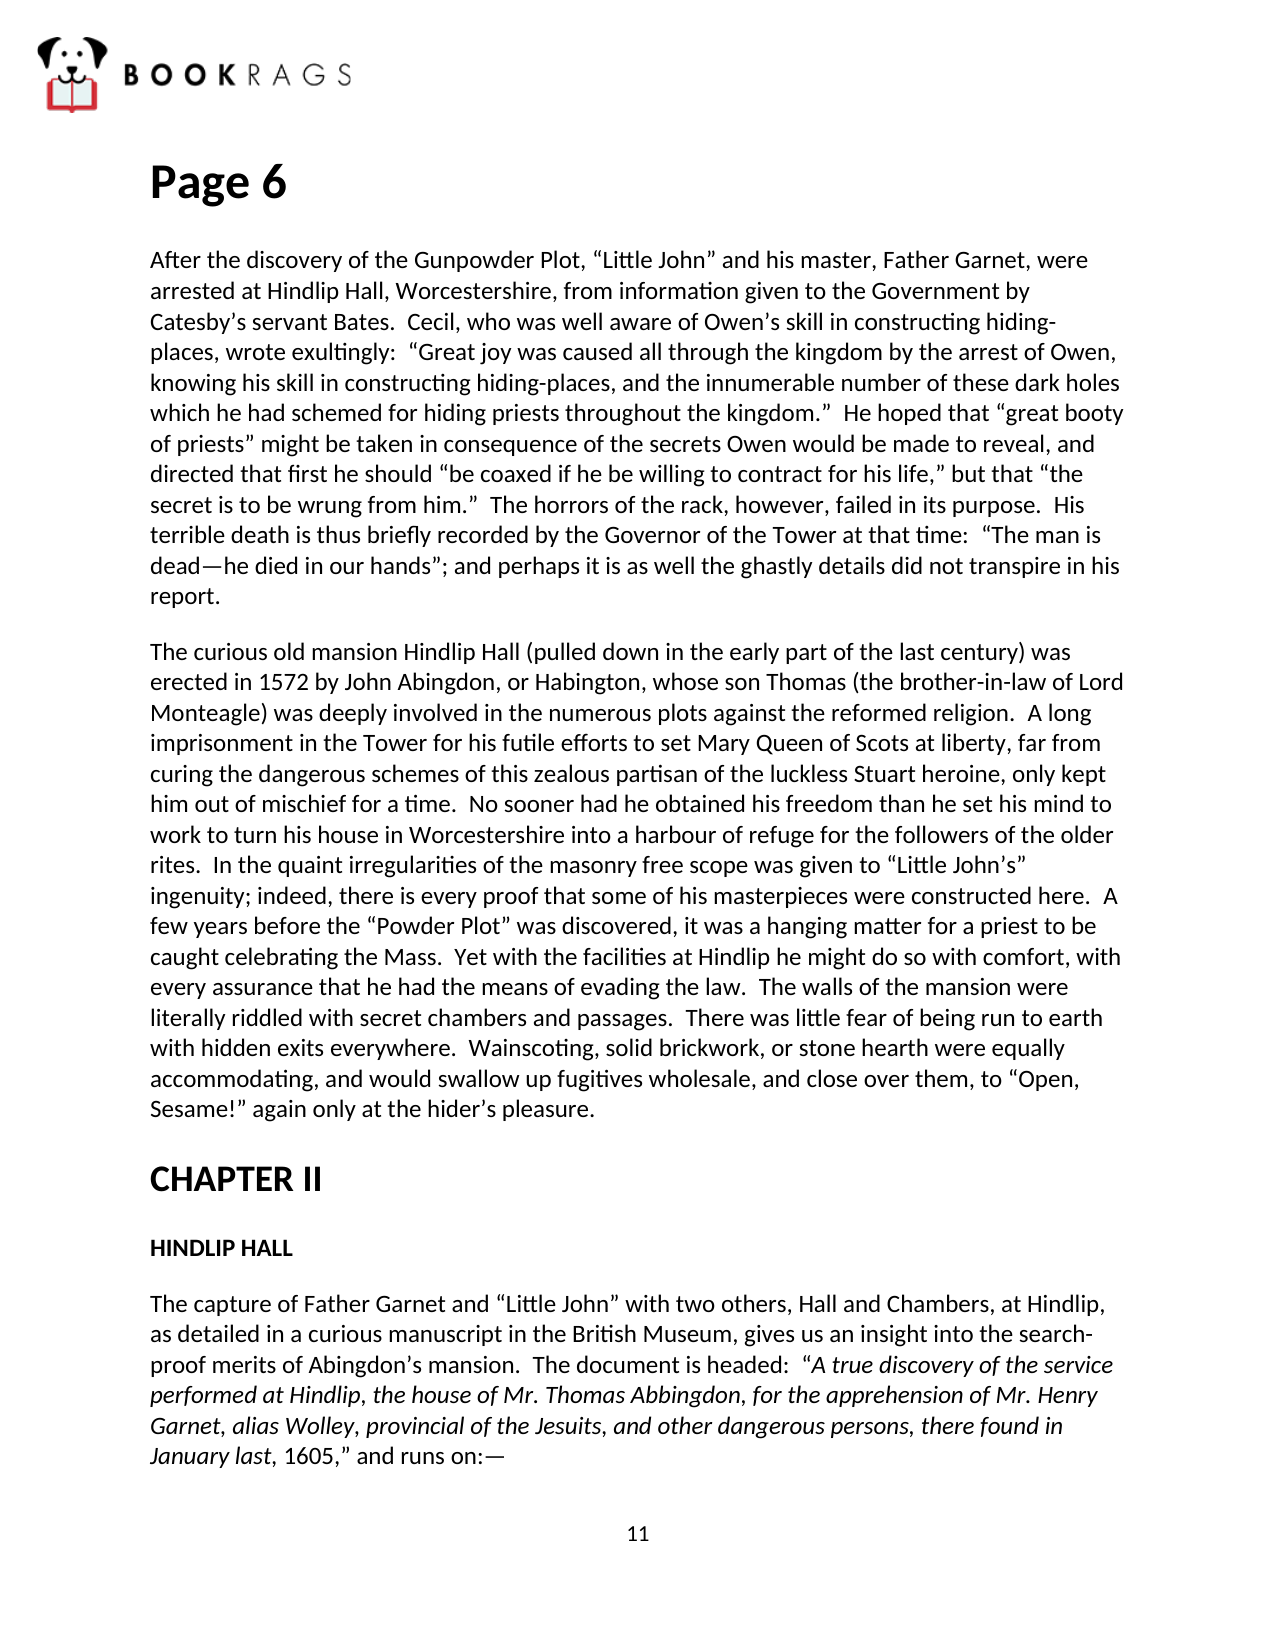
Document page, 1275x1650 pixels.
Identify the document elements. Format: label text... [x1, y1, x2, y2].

text The curious old mansion Hindlip Hall (pulled down in the early part of the last century) was erected in 1572 by John Abingdon, or Habington, whose son Thomas (the brother-in-law of Lord Monteagle) was deeply involved in the numerous plots against the reformed religion. A long imprisonment in the Tower for his futile efforts to set Mary Queen of Scots at liberty, far from curing the dangerous schemes of this zealous partisan of the luckless Stuart heroine, only kept him out of mischief for a time. No sooner had he obtained his freedom than he set his mind to work to turn his house in Worcestershire into a harbour of refuge for the followers of the older rites. In the quaint irregularities of the masonry free scope was given to “Little John’s” ingenuity; indeed, there is every proof that some of his masterpieces were constructed here. A few years before the “Powder Plot” was discovered, it was a hanging matter for a priest to be caught celebrating the Mass. Yet with the facilities at Hindlip he might do so with comfort, with every assurance that he had the means of evading the law. The walls of the mansion were literally riddled with secret chambers and passages. There was little fear of being run to earth with hidden exits everywhere. Wainscoting, solid brickwork, or stone hearth were equally accommodating, and would swallow up fugitives wholesale, and close over them, to “Open, Sesame!” again only at the hider’s pleasure. [150, 636, 1125, 1124]
text After the discovery of the Gunpowder Plot, “Little John” and his master, Father Garnet, were arrested at Hindlip Hall, Worcestershire, from information given to the Government by Catesby’s servant Bates. Cecil, who was well aware of Owen’s skill in constructing hiding-places, wrote exultingly: “Great joy was caused all through the kingdom by the arrest of Owen, knowing his skill in constructing hiding-places, and the innumerable number of these dark holes which he had schemed for hiding priests throughout the kingdom.” He hoped that “great booty of priests” might be taken in consequence of the secrets Owen would be made to reveal, and directed that first he should “be coaxed if he be willing to contract for his life,” but that “the secret is to be wrung from him.” The horrors of the rack, however, failed in its purpose. His terrible death is thus briefly recorded by the Governor of the Tower at that time: “The man is dead—­he died in our hands”; and perhaps it is as well the ghastly details did not transpire in his report. [150, 244, 1125, 611]
text Page 6 [150, 150, 1125, 211]
text CHAPTER II [150, 1155, 1125, 1201]
text HINDLIP HALL [150, 1232, 1125, 1263]
picture [37, 37, 351, 113]
text The capture of Father Garnet and “Little John” with two others, Hall and Chambers, at Hindlip, as detailed in a curious manuscript in the British Museum, gives us an insight into the search-proof merits of Abingdon’s mansion. The document is headed: “A true discovery of the service performed at Hindlip, the house of Mr. Thomas Abbingdon, for the apprehension of Mr. Henry Garnet, alias Wolley, provincial of the Jesuits, and other dangerous persons, there found in January last, 1605,” and runs on:—­ [150, 1288, 1125, 1471]
